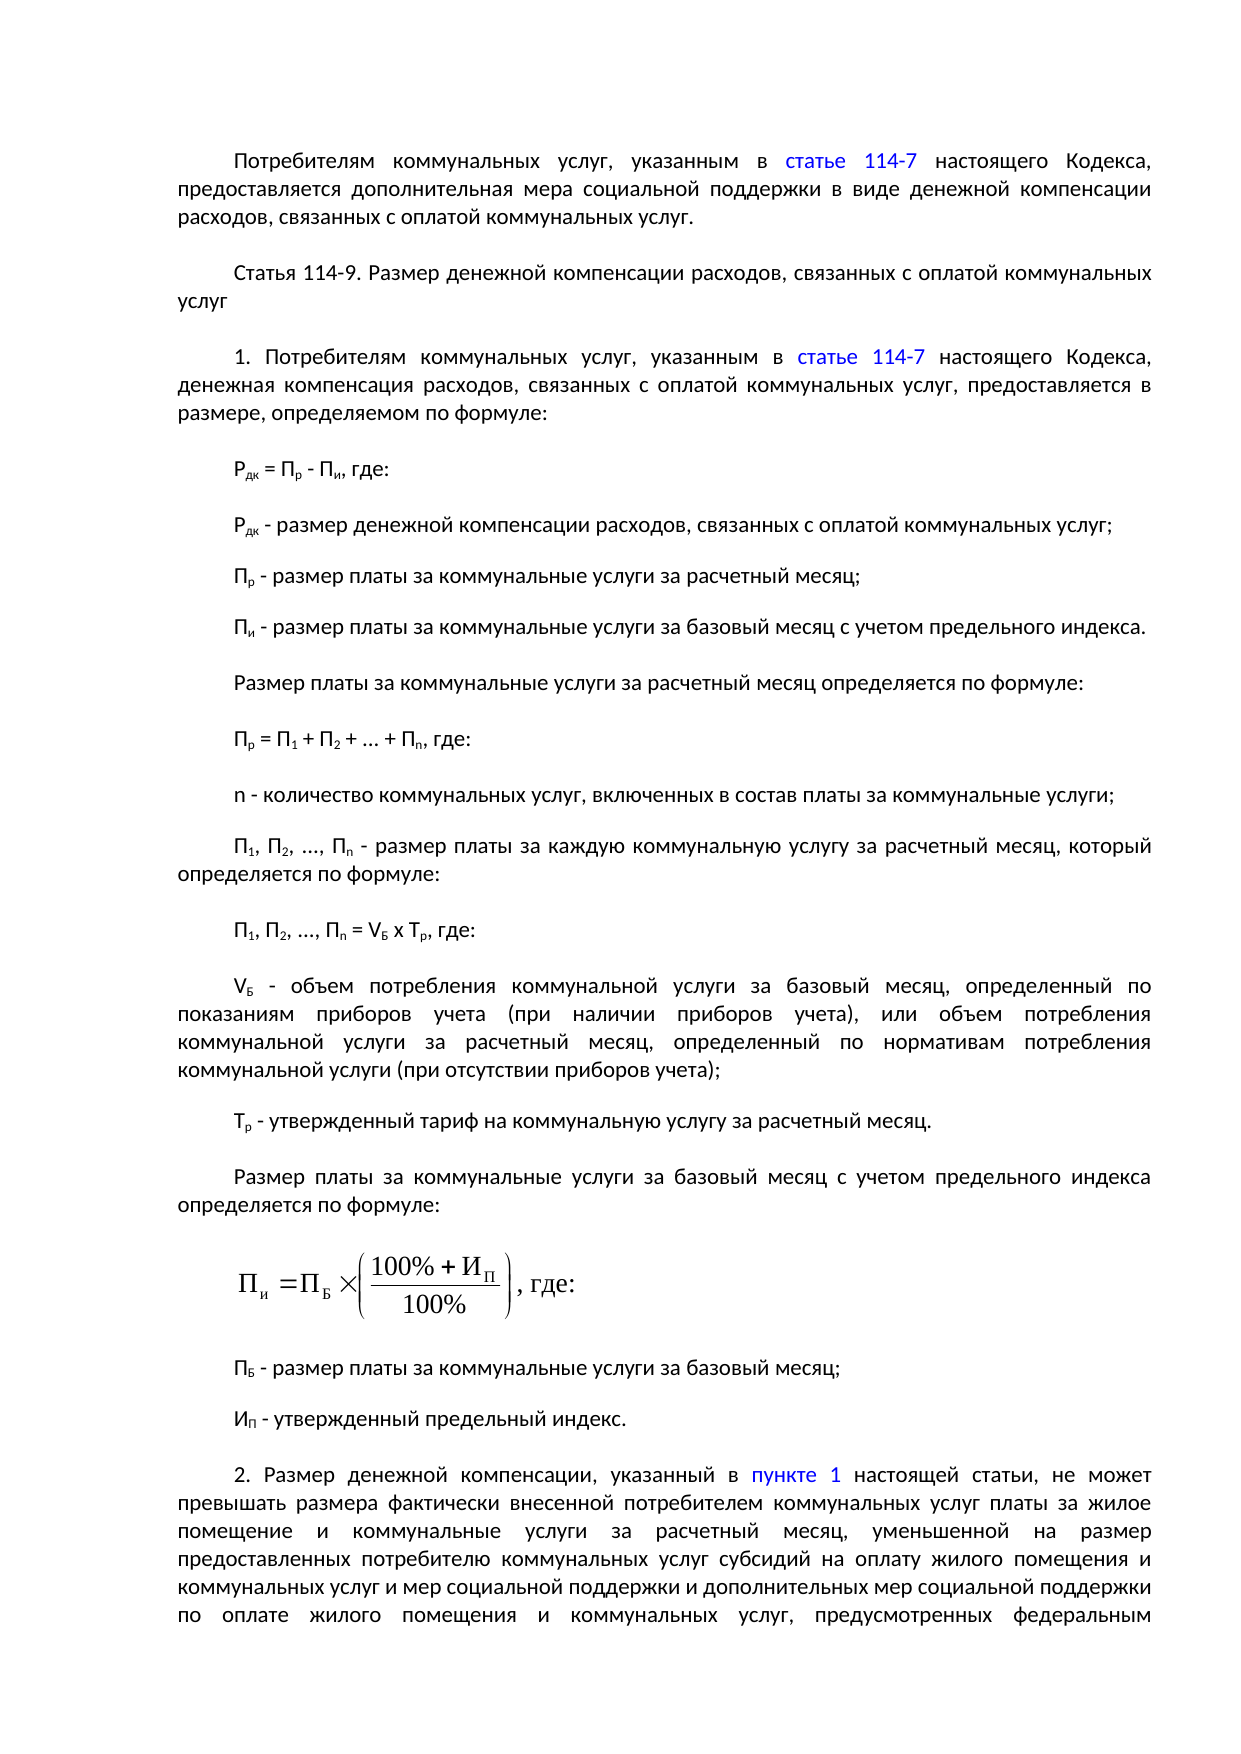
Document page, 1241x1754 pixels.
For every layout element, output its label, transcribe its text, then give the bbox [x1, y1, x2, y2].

text Размер платы за коммунальные услуги за базовый месяц с учетом предельного индекса определяется по формуле: [177, 1162, 1152, 1218]
text Тр - утвержденный тариф на коммунальную услугу за расчетный месяц. [177, 1106, 1152, 1134]
text Пи - размер платы за коммунальные услуги за базовый месяц с учетом предельного индекса. [177, 612, 1152, 640]
text VБ - объем потребления коммунальной услуги за базовый месяц, определенный по показаниям приборов учета (при наличии приборов учета), или объем потребления коммунальной услуги за расчетный месяц, определенный по нормативам потребления коммунальной услуги (при отсутствии приборов учета); [177, 971, 1152, 1083]
text n - количество коммунальных услуг, включенных в состав платы за коммунальные услуги; [177, 780, 1152, 808]
text Рдк - размер денежной компенсации расходов, связанных с оплатой коммунальных услуг; [177, 510, 1152, 538]
text ПБ - размер платы за коммунальные услуги за базовый месяц; [177, 1353, 1152, 1381]
text Размер платы за коммунальные услуги за расчетный месяц определяется по формуле: [177, 668, 1152, 696]
text П1, П2, ..., Пn = VБ x Тр, где: [177, 915, 1152, 943]
text 1. Потребителям коммунальных услуг, указанным в статье 114-7 настоящего Кодекса, денежная компенсация расходов, связанных с оплатой коммунальных услуг, предоставляется в размере, определяемом по формуле: [177, 342, 1152, 426]
text Статья 114-9. Размер денежной компенсации расходов, связанных с оплатой коммунальных услуг [177, 258, 1152, 314]
text П1, П2, ..., Пn - размер платы за каждую коммунальную услугу за расчетный месяц, который определяется по формуле: [177, 831, 1152, 887]
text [177, 1460, 1152, 1628]
text Пр = П1 + П2 + ... + Пn, где: [177, 724, 1152, 752]
text Пр - размер платы за коммунальные услуги за расчетный месяц; [177, 561, 1152, 589]
text Потребителям коммунальных услуг, указанным в статье 114-7 настоящего Кодекса, предоставляется дополнительная мера социальной поддержки в виде денежной компенсации расходов, связанных с оплатой коммунальных услуг. [177, 146, 1152, 230]
text ИП - утвержденный предельный индекс. [177, 1404, 1152, 1432]
text Рдк = Пр - Пи, где: [177, 454, 1152, 482]
